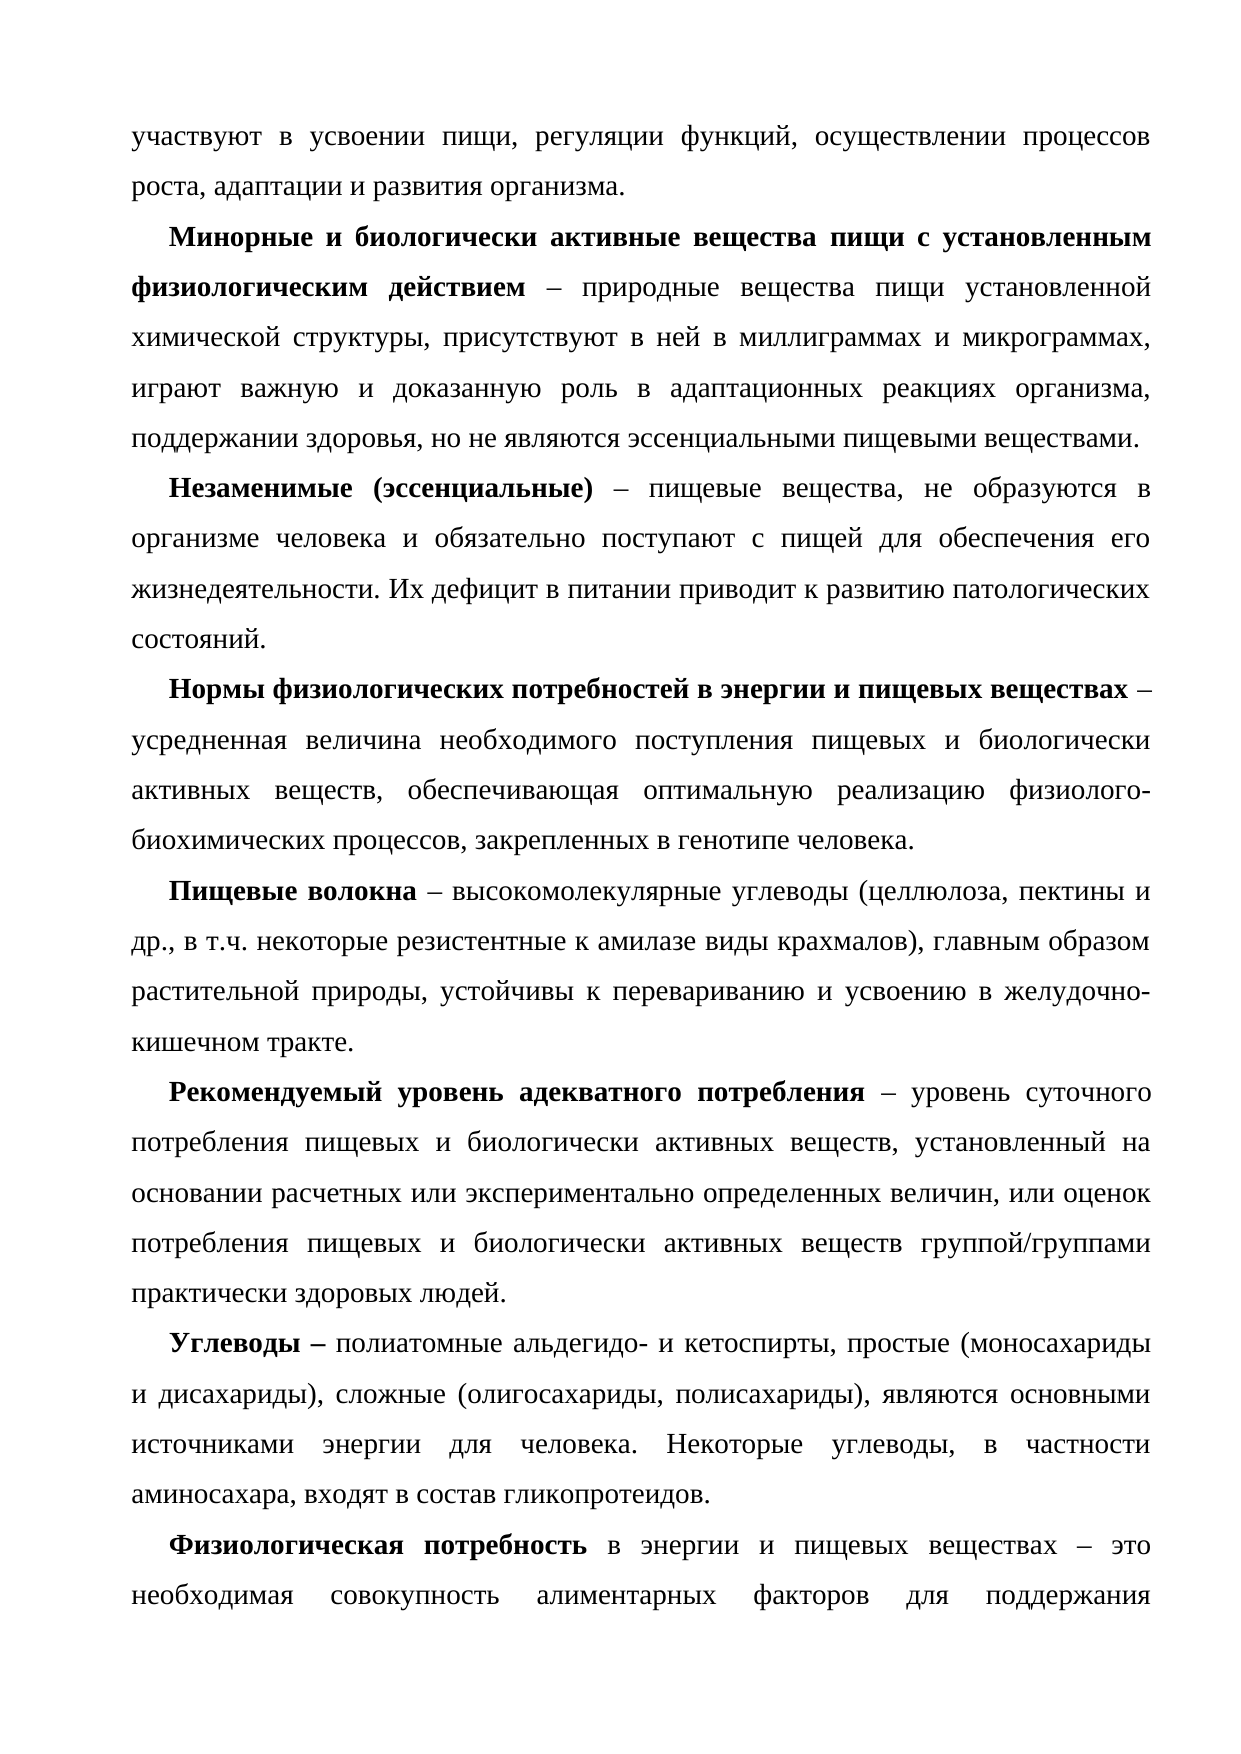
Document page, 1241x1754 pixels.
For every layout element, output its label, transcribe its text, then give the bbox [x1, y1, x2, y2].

text Нормы физиологических потребностей в энергии и пищевых веществах – усредненная величина необходимого поступления пищевых и биологически активных веществ, обеспечивающая оптимальную реализацию физиолого-биохимических процессов, закрепленных в генотипе человека. [131, 672, 1152, 856]
text Углеводы – полиатомные альдегидо- и кетоспирты, простые (моносахариды и дисахариды), сложные (олигосахариды, полисахариды), являются основными источниками энергии для человека. Некоторые углеводы, в частности аминосахара, входят в состав гликопротеидов. [131, 1326, 1152, 1510]
text Минорные и биологически активные вещества пищи с установленным физиологическим действием – природные вещества пищи установленной химической структуры, присутствуют в ней в миллиграммах и микрограммах, играют важную и доказанную роль в адаптационных реакциях организма, поддержании здоровья, но не являются эссенциальными пищевыми веществами. [131, 219, 1152, 453]
text Пищевые волокна – высокомолекулярные углеводы (целлюлоза, пектины и др., в т.ч. некоторые резистентные к амилазе виды крахмалов), главным образом растительной природы, устойчивы к перевариванию и усвоению в желудочно-кишечном тракте. [131, 873, 1152, 1057]
text Рекомендуемый уровень адекватного потребления – уровень суточного потребления пищевых и биологически активных веществ, установленный на основании расчетных или экспериментально определенных величин, или оценок потребления пищевых и биологически активных веществ группой/группами практически здоровых людей. [131, 1074, 1152, 1309]
text Незаменимые (эссенциальные) – пищевые вещества, не образуются в организме человека и обязательно поступают с пищей для обеспечения его жизнедеятельности. Их дефицит в питании приводит к развитию патологических состояний. [131, 470, 1152, 655]
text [131, 1527, 1152, 1611]
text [131, 118, 1152, 202]
